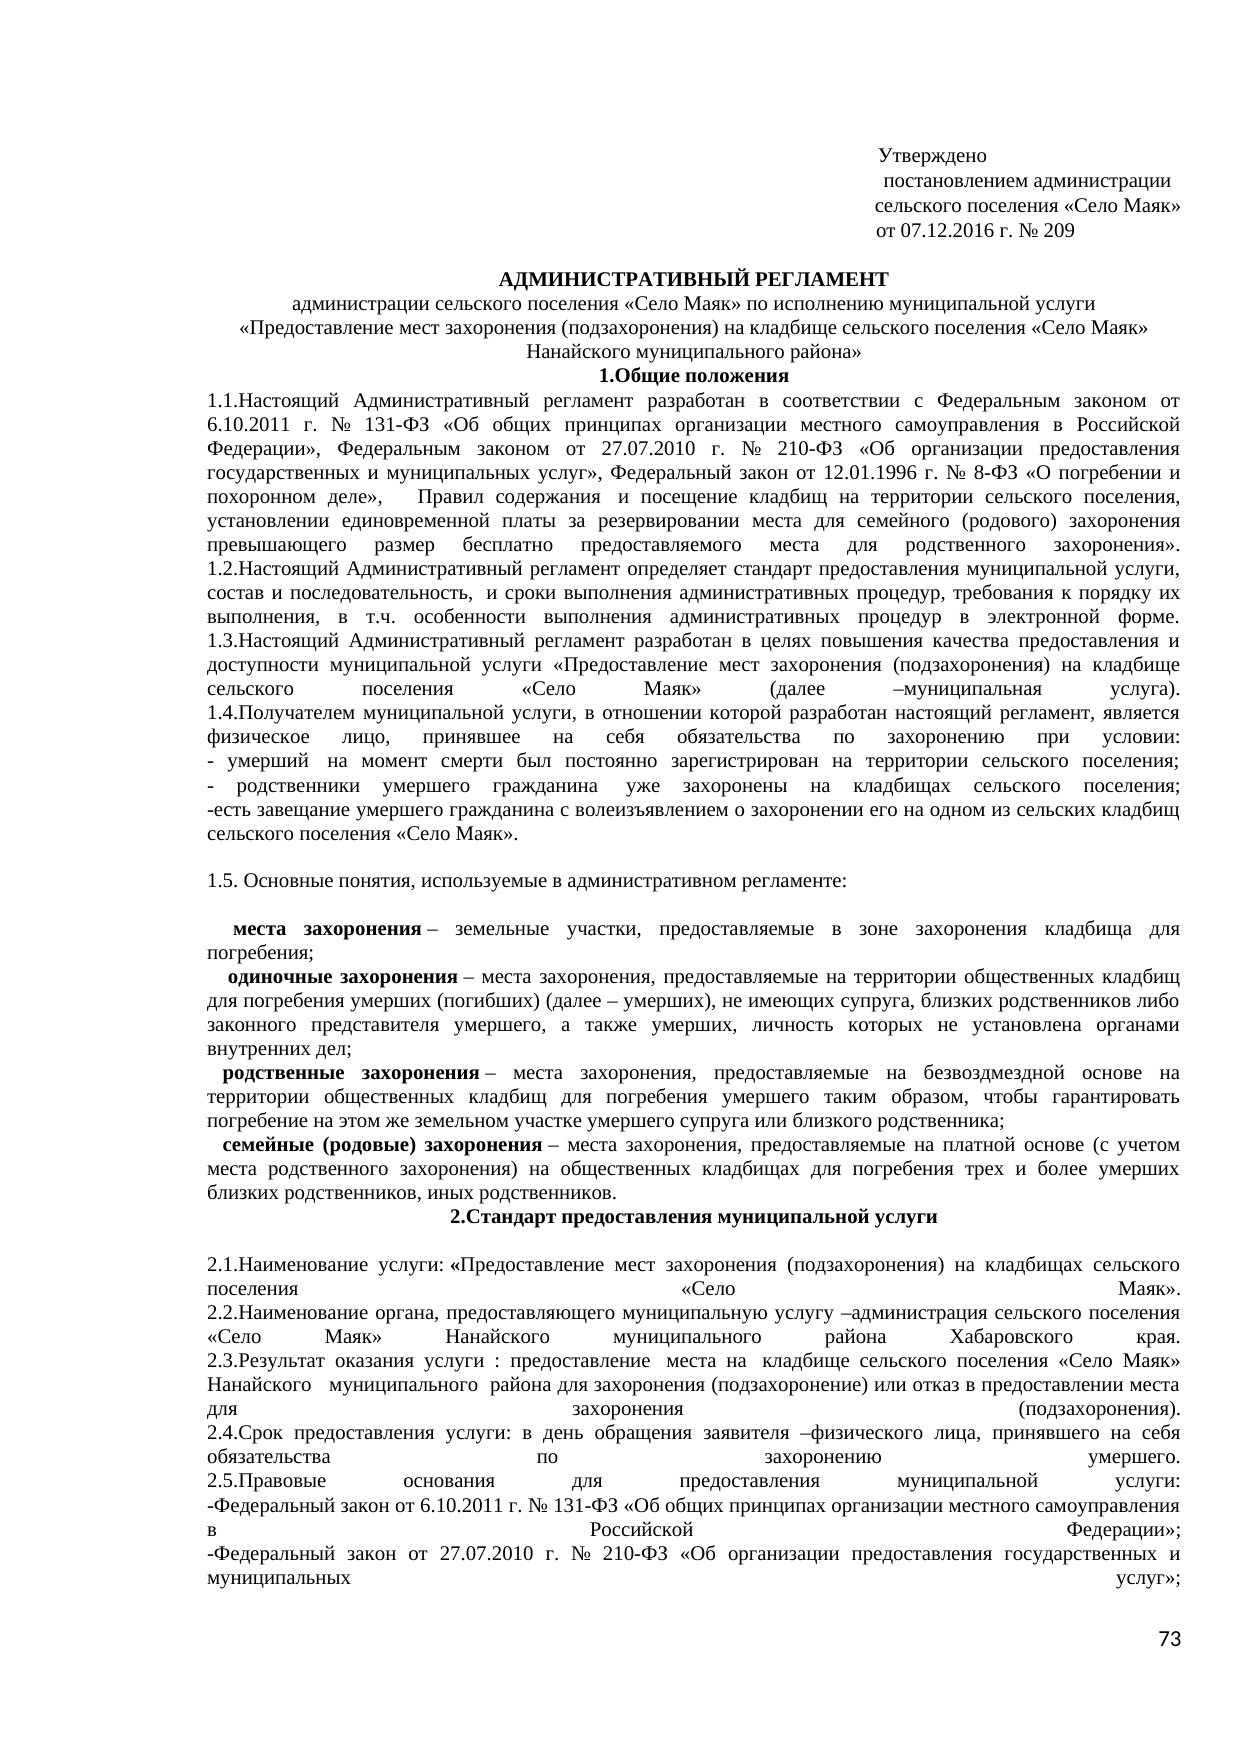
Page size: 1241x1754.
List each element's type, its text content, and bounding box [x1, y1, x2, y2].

text 1.Общие положения [207, 363, 1181, 387]
text семейные (родовые) захоронения – места захоронения, предоставляемые на платной основе (с учетом места родственного захоронения) на общественных кладбищах для погребения трех и более умерших близких родственников, иных родственников. [207, 1132, 1181, 1204]
text 1.1.Настоящий Административный регламент разработан в соответствии с Федеральным законом от 6.10.2011 г. № 131-ФЗ «Об общих принципах организации местного самоуправления в Российской Федерации», Федеральным законом от 27.07.2010 г. № 210-ФЗ «Об организации предоставления государственных и муниципальных услуг», Федеральный закон от 12.01.1996 г. № 8-ФЗ «О погребении и похоронном деле», Правил содержания и посещение кладбищ на территории сельского поселения, установлении единовременной платы за резервировании места для семейного (родового) захоронения превышающего размер бесплатно предоставляемого места для родственного захоронения». 1.2.Настоящий Административный регламент определяет стандарт предоставления муниципальной услуги, состав и последовательность, и сроки выполнения административных процедур, требования к порядку их выполнения, в т.ч. особенности выполнения административных процедур в электронной форме. 1.3.Настоящий Административный регламент разработан в целях повышения качества предоставления и доступности муниципальной услуги «Предоставление мест захоронения (подзахоронения) на кладбище сельского поселения «Село Маяк» (далее –муниципальная услуга). 1.4.Получателем муниципальной услуги, в отношении которой разработан настоящий регламент, является физическое лицо, принявшее на себя обязательства по захоронению при условии: - умерший на момент смерти был постоянно зарегистрирован на территории сельского поселения; - родственники умершего гражданина уже захоронены на кладбищах сельского поселения; -есть завещание умершего гражданина с волеизъявлением о захоронении его на одном из сельских кладбищ сельского поселения «Село Маяк». [207, 387, 1181, 845]
text родственные захоронения – места захоронения, предоставляемые на безвоздмездной основе на территории общественных кладбищ для погребения умершего таким образом, чтобы гарантировать погребение на этом же земельном участке умершего супруга или близкого родственника; [207, 1060, 1181, 1132]
text Утверждено [207, 142, 1181, 167]
text одиночные захоронения – места захоронения, предоставляемые на территории общественных кладбищ для погребения умерших (погибших) (далее – умерших), не имеющих супруга, близких родственников либо законного представителя умершего, а также умерших, личность которых не установлена органами внутренних дел; [207, 964, 1181, 1060]
text от 07.12.2016 г. № 209 [207, 217, 1181, 242]
text места захоронения – земельные участки, предоставляемые в зоне захоронения кладбища для погребения; [207, 916, 1181, 964]
text 2.Стандарт предоставления муниципальной услуги [207, 1204, 1181, 1228]
text постановлением администрации [207, 167, 1181, 192]
text АДМИНИСТРАТИВНЫЙ РЕГЛАМЕНТ администрации сельского поселения «Село Маяк» по исполнению муниципальной услуги «Предоставление мест захоронения (подзахоронения) на кладбище сельского поселения «Село Маяк» Нанайского муниципального района» [207, 267, 1181, 363]
text 1.5. Основные понятия, используемые в административном регламенте: [207, 868, 1181, 892]
text сельского поселения «Село Маяк» [207, 192, 1181, 217]
